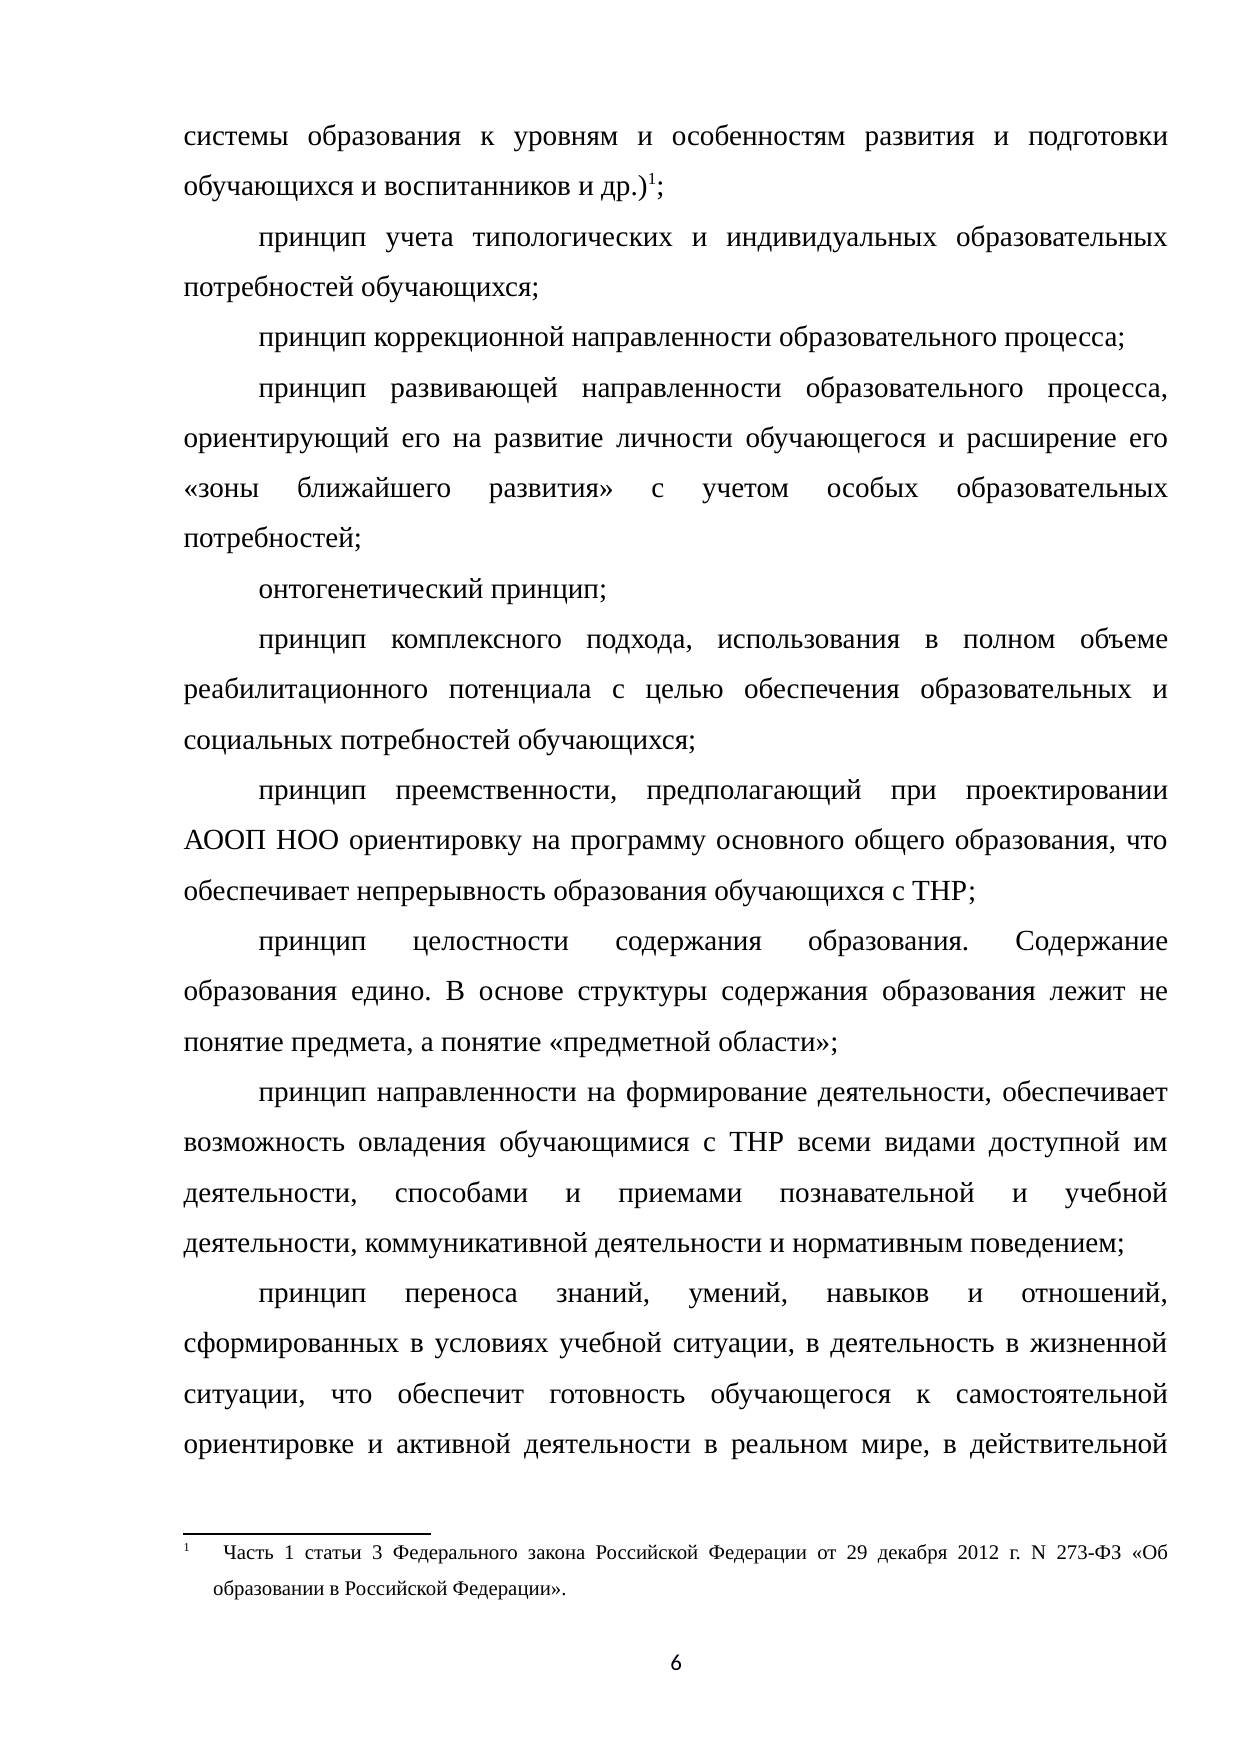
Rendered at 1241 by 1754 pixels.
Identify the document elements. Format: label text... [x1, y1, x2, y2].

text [183, 1275, 1169, 1460]
text принцип учета типологических и индивидуальных образовательных потребностей обучающихся; [183, 219, 1169, 303]
text принцип коррекционной направленности образовательного процесса; [183, 319, 1169, 353]
text онтогенетический принцип; [183, 571, 1169, 604]
text принцип целостности содержания образования. Содержание образования едино. В основе структуры содержания образования лежит не понятие предмета, а понятие «предметной области»; [183, 923, 1169, 1057]
text принцип развивающей направленности образовательного процесса, ориентирующий его на развитие личности обучающегося и расширение его «зоны ближайшего развития» с учетом особых образовательных потребностей; [183, 370, 1169, 554]
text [183, 118, 1169, 202]
text принцип преемственности, предполагающий при проектировании АООП НОО ориентировку на программу основного общего образования, что обеспечивает непрерывность образования обучающихся с ТНР; [183, 772, 1169, 906]
text принцип комплексного подхода, использования в полном объеме реабилитационного потенциала с целью обеспечения образовательных и социальных потребностей обучающихся; [183, 621, 1169, 755]
text принцип направленности на формирование деятельности, обеспечивает возможность овладения обучающимися с ТНР всеми видами доступной им деятельности, способами и приемами познавательной и учебной деятельности, коммуникативной деятельности и нормативным поведением; [183, 1074, 1169, 1258]
